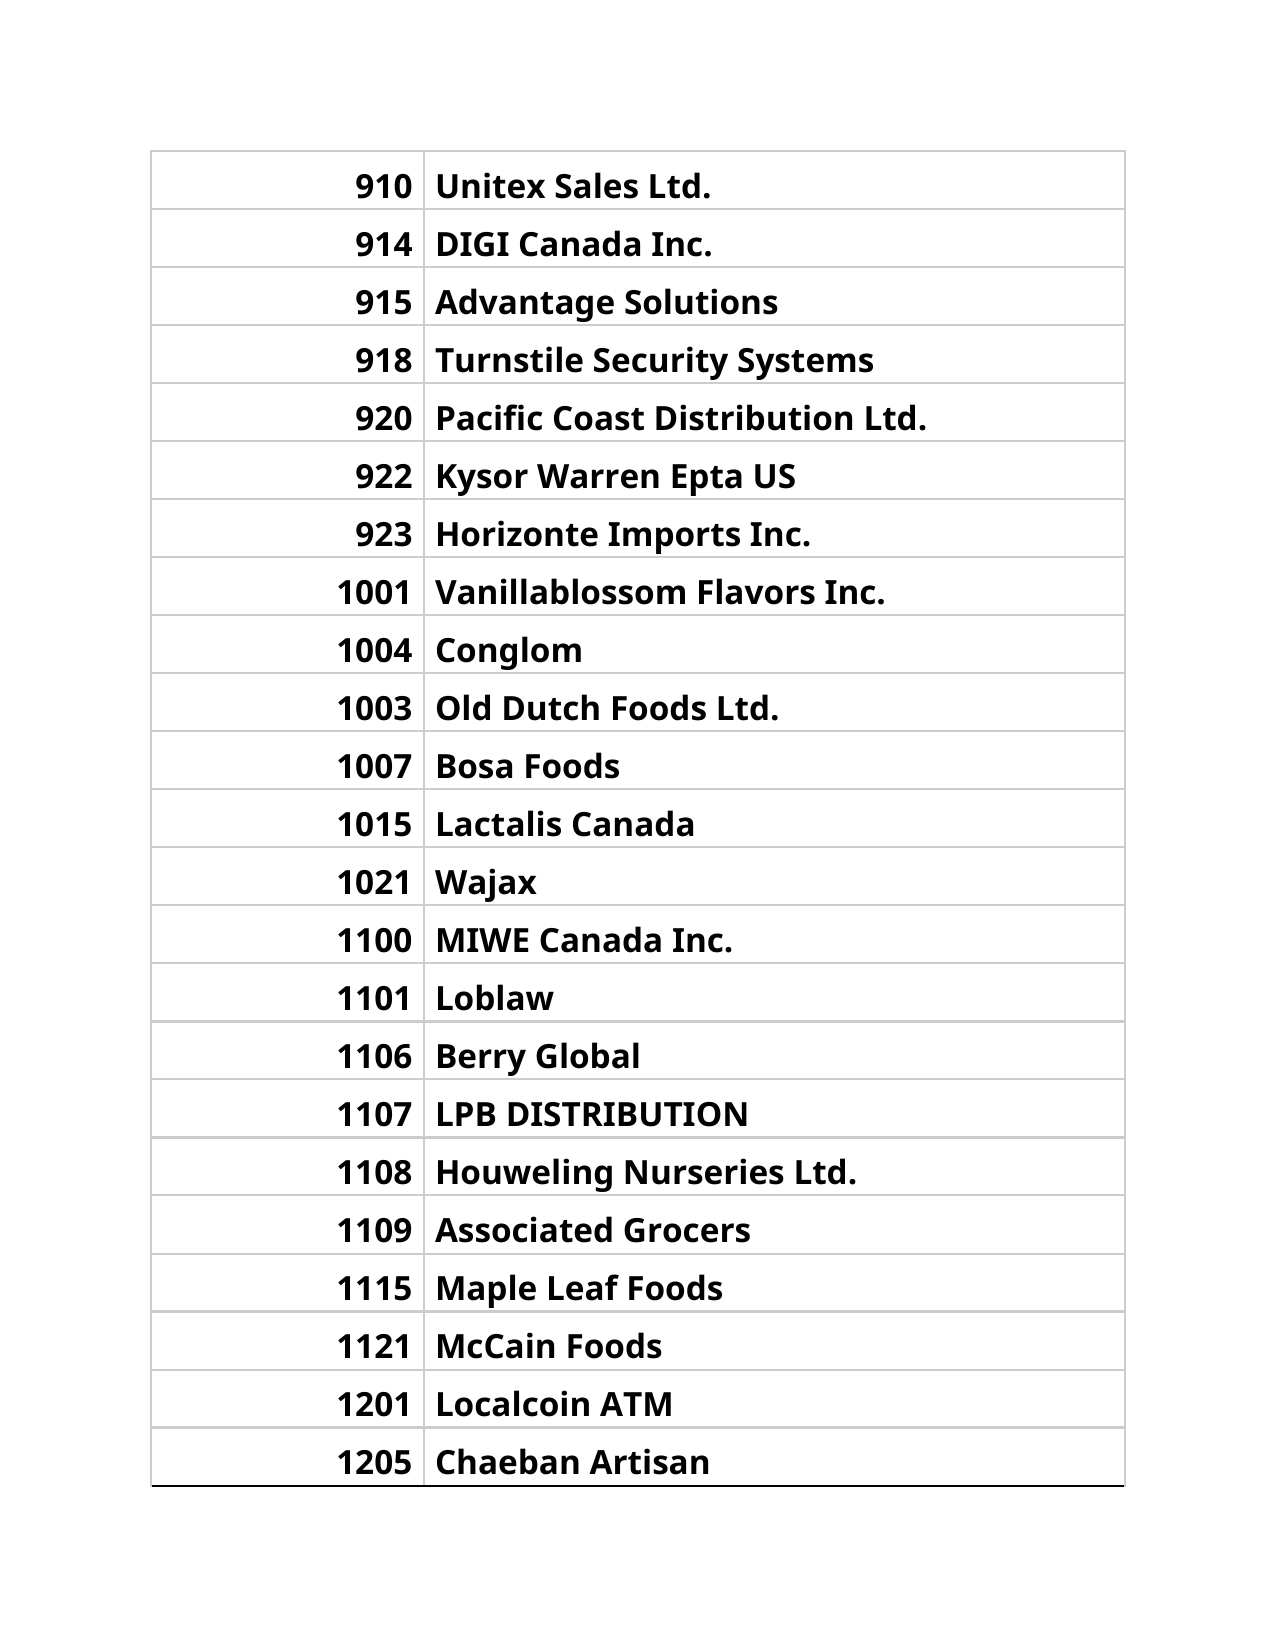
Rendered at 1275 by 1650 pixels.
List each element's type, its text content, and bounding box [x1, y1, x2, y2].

table_cell Bosa Foods [425, 732, 1124, 788]
table_cell Turnstile Security Systems [425, 326, 1124, 382]
table_cell 1201 [152, 1371, 423, 1426]
table_cell 920 [152, 384, 423, 440]
table_cell Berry Global [425, 1023, 1124, 1078]
table_cell 910 [152, 152, 423, 208]
table_cell 915 [152, 268, 423, 324]
table_cell 1001 [152, 558, 423, 614]
table_cell 1007 [152, 732, 423, 788]
table_cell Wajax [425, 848, 1124, 904]
table_cell Advantage Solutions [425, 268, 1124, 324]
table_cell Localcoin ATM [425, 1371, 1124, 1426]
table_cell 1115 [152, 1255, 423, 1310]
table_cell 1101 [152, 964, 423, 1020]
table_cell 1004 [152, 616, 423, 672]
table_cell 1107 [152, 1080, 423, 1136]
table_cell 1003 [152, 674, 423, 730]
table_cell McCain Foods [425, 1313, 1124, 1368]
table_cell Chaeban Artisan [425, 1429, 1124, 1484]
table_cell 1106 [152, 1023, 423, 1078]
table_cell Lactalis Canada [425, 790, 1124, 846]
table_cell DIGI Canada Inc. [425, 210, 1124, 266]
table_cell LPB DISTRIBUTION [425, 1080, 1124, 1136]
table_cell Old Dutch Foods Ltd. [425, 674, 1124, 730]
table_cell 1108 [152, 1139, 423, 1194]
table_cell Pacific Coast Distribution Ltd. [425, 384, 1124, 440]
table_cell Unitex Sales Ltd. [425, 152, 1124, 208]
table_cell MIWE Canada Inc. [425, 906, 1124, 962]
table_cell 1109 [152, 1196, 423, 1252]
table_cell 1015 [152, 790, 423, 846]
table_cell Kysor Warren Epta US [425, 442, 1124, 498]
table_cell 1121 [152, 1313, 423, 1368]
table_cell 1100 [152, 906, 423, 962]
table_cell 1021 [152, 848, 423, 904]
table_cell Loblaw [425, 964, 1124, 1020]
table_cell 1205 [152, 1429, 423, 1484]
table_cell 918 [152, 326, 423, 382]
table_cell 914 [152, 210, 423, 266]
table_cell Associated Grocers [425, 1196, 1124, 1252]
table_cell Maple Leaf Foods [425, 1255, 1124, 1310]
table_cell 922 [152, 442, 423, 498]
table_cell Conglom [425, 616, 1124, 672]
table_cell Vanillablossom Flavors Inc. [425, 558, 1124, 614]
table_cell Houweling Nurseries Ltd. [425, 1139, 1124, 1194]
table_cell Horizonte Imports Inc. [425, 500, 1124, 556]
table_cell 923 [152, 500, 423, 556]
